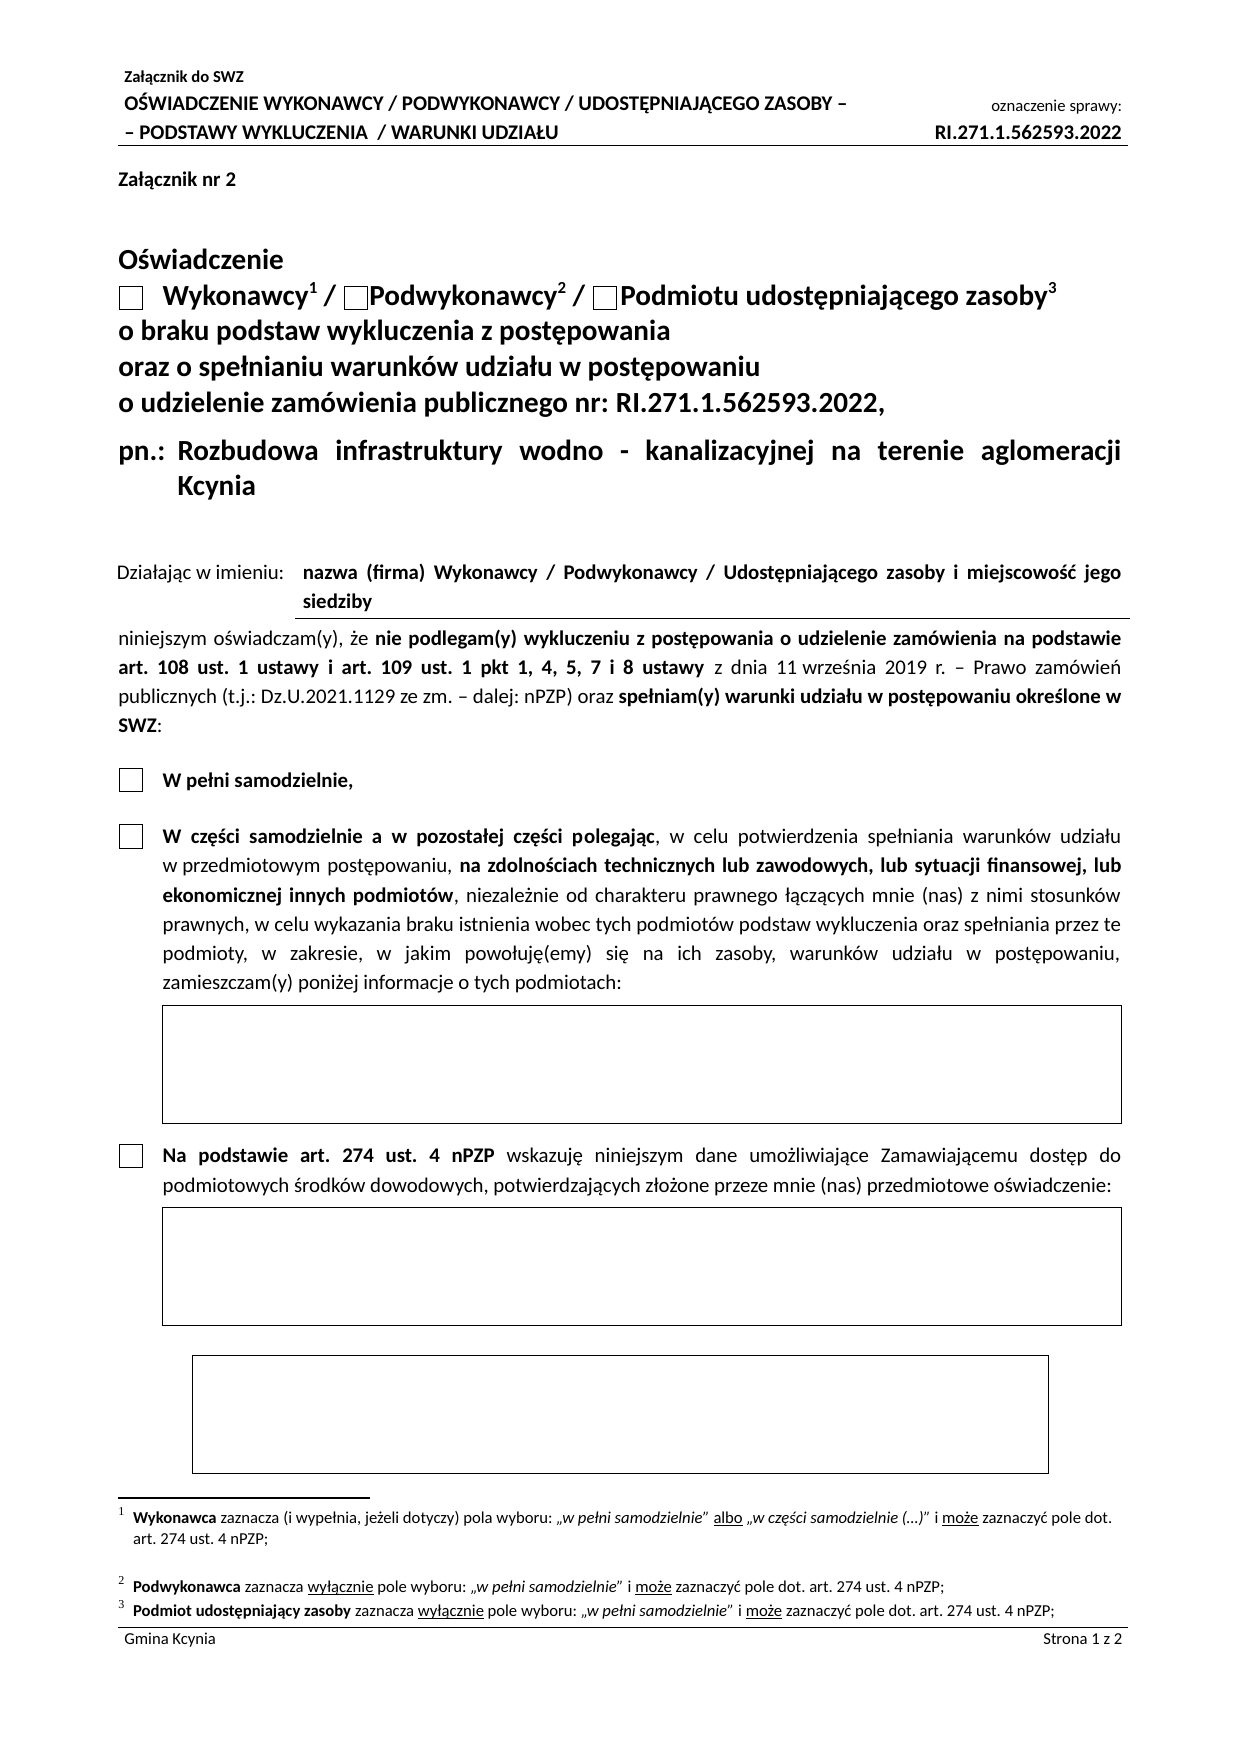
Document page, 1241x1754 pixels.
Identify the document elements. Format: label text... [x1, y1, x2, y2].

text Załącznik nr 2 [118, 166, 1122, 191]
table_header Działając w imieniu: [109, 553, 295, 618]
table_header [163, 1208, 1121, 1325]
text niniejszym oświadczam(y), że nie podlegam(y) wykluczeniu z postępowania o udzielenie zamówienia na podstawie art. 108 ust. 1 ustawy i art. 109 ust. 1 pkt 1, 4, 5, 7 i 8 ustawy z dnia 11 września 2019 r. – Prawo zamówień publicznych (t.j.: Dz.U.2021.1129 ze zm. – dalej: nPZP) oraz spełniam(y) warunki udziału w postępowaniu określone w SWZ: [118, 625, 1122, 738]
text W pełni samodzielnie, [118, 767, 1122, 792]
text Oświadczenie [118, 241, 1122, 277]
text o braku podstaw wykluczenia z postępowania [118, 312, 1122, 348]
table_header [193, 1356, 1048, 1473]
text pn.: Rozbudowa infrastruktury wodno - kanalizacyjnej na terenie aglomeracji Kcynia [118, 432, 1122, 503]
text o udzielenie zamówienia publicznego nr: RI.271.1.562593.2022, [118, 384, 1122, 419]
text Wykonawcy / Podwykonawcy / Podmiotu udostępniającego zasoby [118, 277, 1122, 312]
text Na podstawie art. 274 ust. 4 nPZP wskazuję niniejszym dane umożliwiające Zamawiającemu dostęp do podmiotowych środków dowodowych, potwierdzających złożone przeze mnie (nas) przedmiotowe oświadczenie: [118, 1143, 1122, 1197]
table_header nazwa (firma) Wykonawcy / Podwykonawcy / Udostępniającego zasoby i miejscowość jego siedziby [295, 553, 1130, 618]
table_header [163, 1006, 1121, 1123]
text W części samodzielnie a w pozostałej części polegając, w celu potwierdzenia spełniania warunków udziału w przedmiotowym postępowaniu, na zdolnościach technicznych lub zawodowych, lub sytuacji finansowej, lub ekonomicznej innych podmiotów, niezależnie od charakteru prawnego łączących mnie (nas) z nimi stosunków prawnych, w celu wykazania braku istnienia wobec tych podmiotów podstaw wykluczenia oraz spełniania przez te podmioty, w zakresie, w jakim powołuję(emy) się na ich zasoby, warunków udziału w postępowaniu, zamieszczam(y) poniżej informacje o tych podmiotach: [118, 823, 1122, 995]
text oraz o spełnianiu warunków udziału w postępowaniu [118, 348, 1122, 384]
